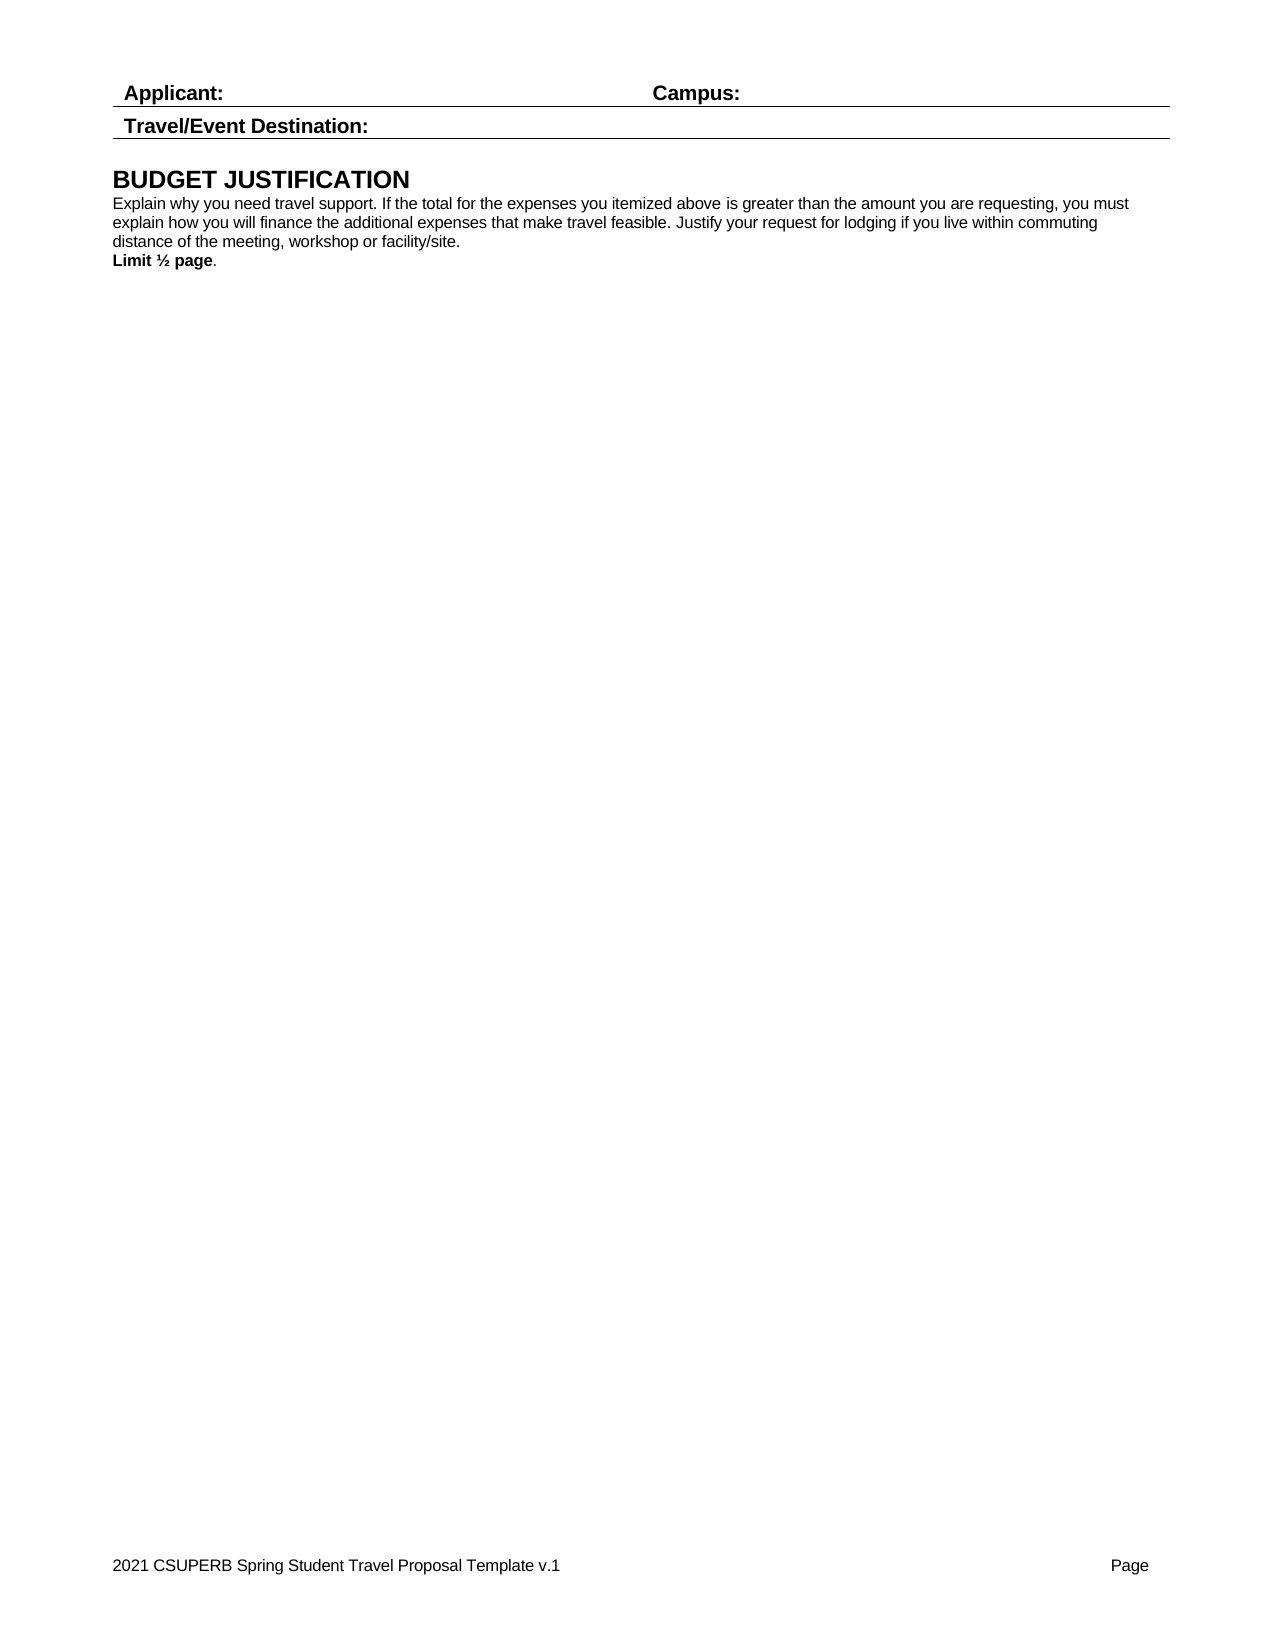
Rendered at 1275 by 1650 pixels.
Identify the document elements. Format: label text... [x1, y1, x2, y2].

text Limit ½ page. [112, 251, 1162, 270]
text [112, 165, 1162, 194]
text Explain why you need travel support. If the total for the expenses you itemized above is greater than the amount you are requesting, you must explain how you will finance the additional expenses that make travel feasible. Justify your request for lodging if you live within commuting distance of the meeting, workshop or facility/site. [112, 194, 1162, 251]
